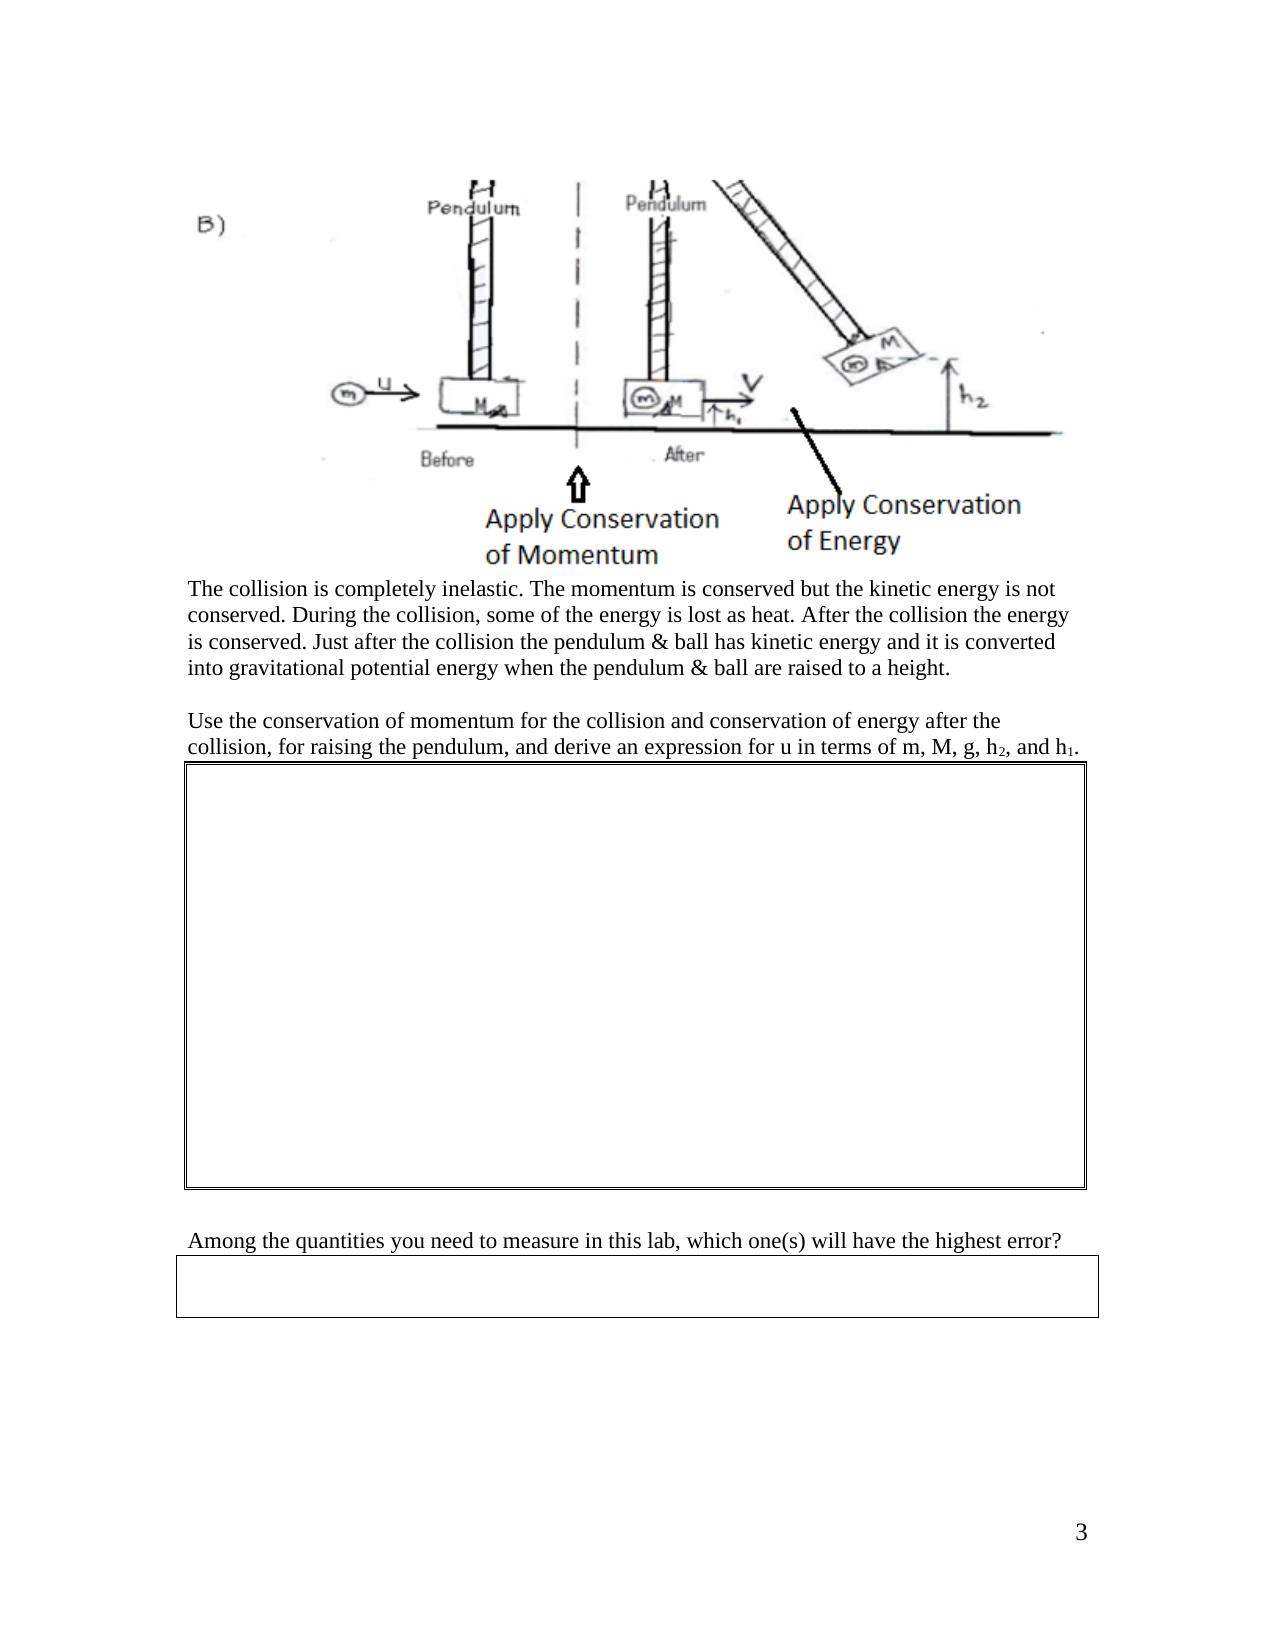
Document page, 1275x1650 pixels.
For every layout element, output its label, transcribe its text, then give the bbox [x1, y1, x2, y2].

table_header [187, 765, 1084, 1187]
picture [193, 150, 1080, 569]
text Among the quantities you need to measure in this lab, which one(s) will have the highest error? [187, 1218, 1087, 1253]
text The collision is completely inelastic. The momentum is conserved but the kinetic energy is not conserved. During the collision, some of the energy is lost as heat. After the collision the energy is conserved. Just after the collision the pendulum & ball has kinetic energy and it is converted into gravitational potential energy when the pendulum & ball are raised to a height. Use the conservation of momentum for the collision and conservation of energy after the collision, for raising the pendulum, and derive an expression for u in terms of m, M, g, h2, and h1. [187, 575, 1087, 760]
table_header [177, 1256, 1098, 1317]
